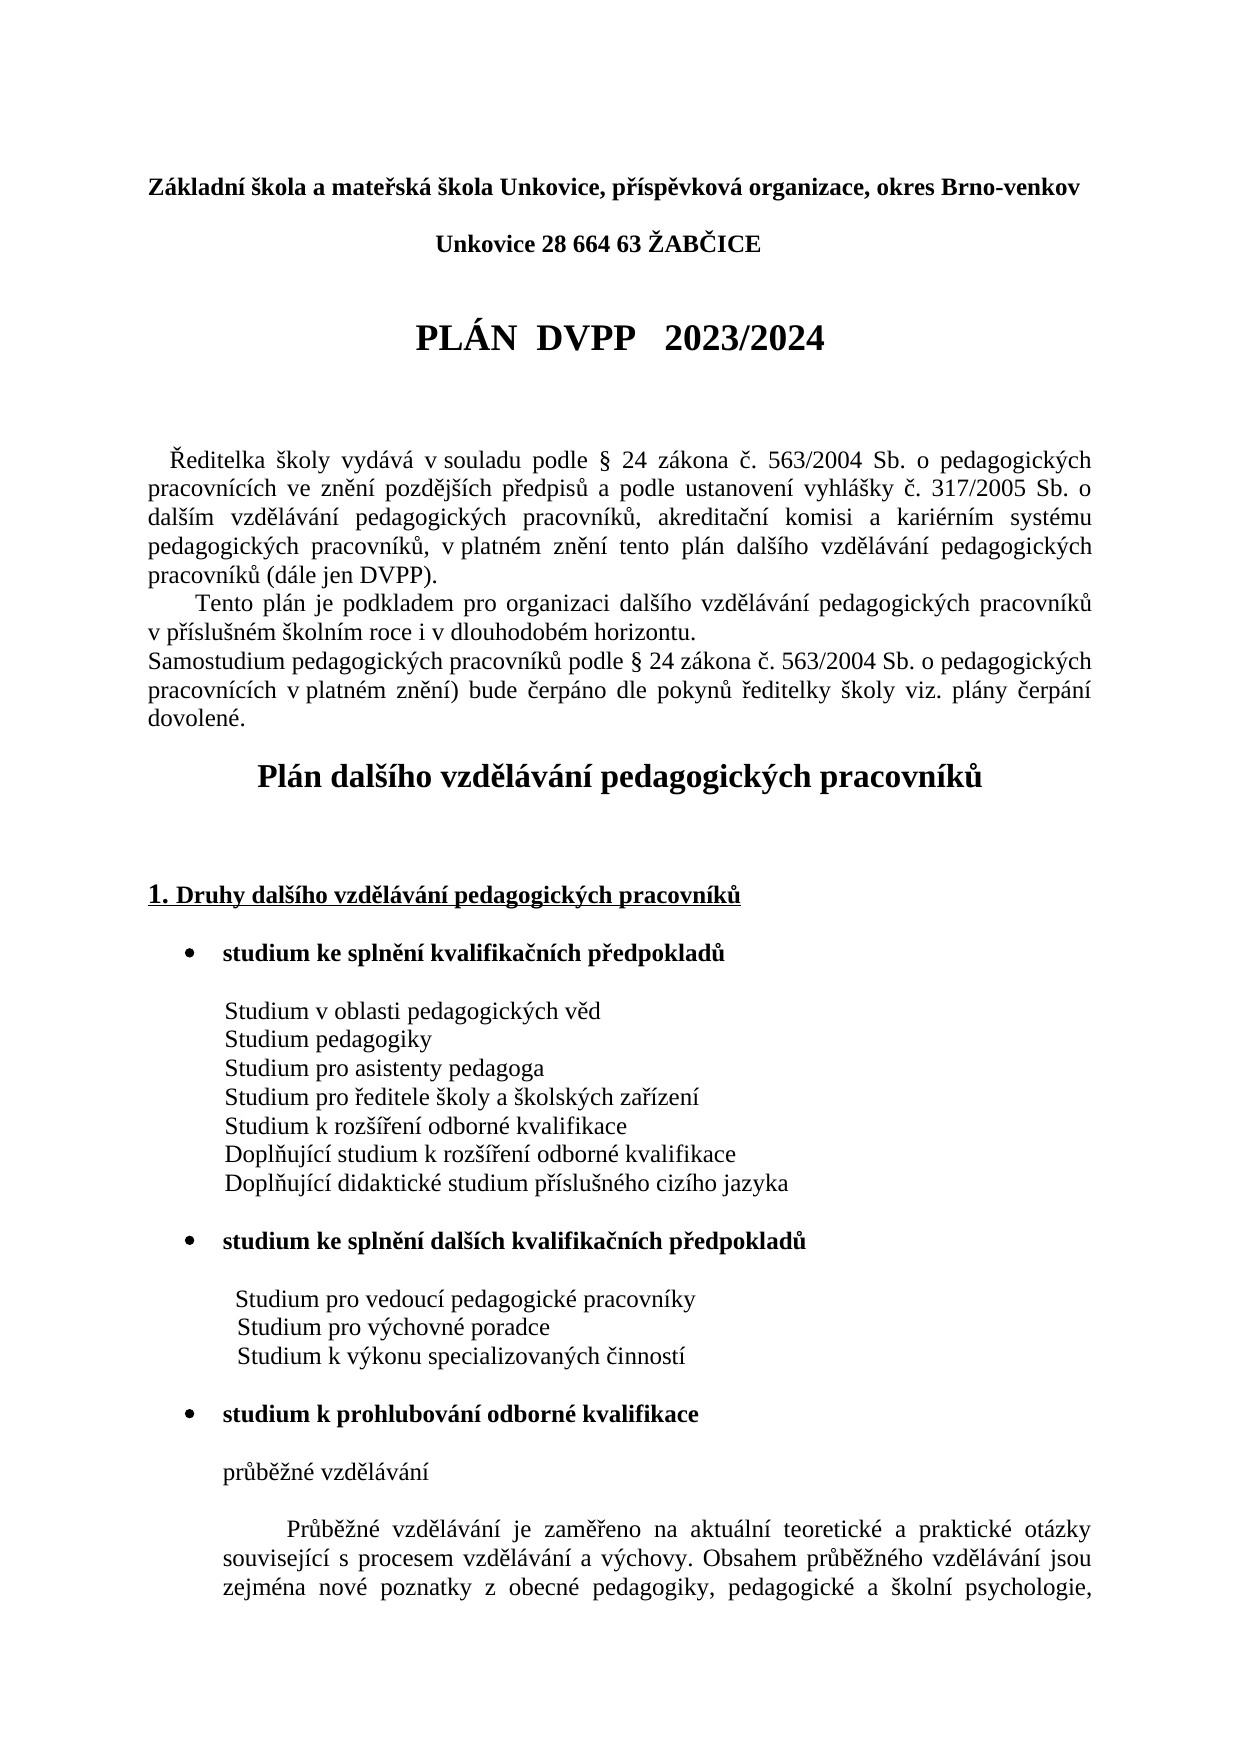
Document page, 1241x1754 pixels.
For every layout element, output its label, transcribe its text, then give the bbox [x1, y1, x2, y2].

text Studium pro výchovné poradce [224, 1312, 1093, 1341]
list Studium pro asistenty pedagoga [224, 1053, 1093, 1082]
text Základní škola a mateřská škola Unkovice, příspěvková organizace, okres Brno-venkov [148, 172, 1093, 200]
list Studium k rozšíření odborné kvalifikace [224, 1111, 1093, 1139]
text Ředitelka školy vydává v souladu podle § 24 zákona č. 563/2004 Sb. o pedagogických pracovnících ve znění pozdějších předpisů a podle ustanovení vyhlášky č. 317/2005 Sb. o dalším vzdělávání pedagogických pracovníků, akreditační komisi a kariérním systému pedagogických pracovníků, v platném znění tento plán dalšího vzdělávání pedagogických pracovníků (dále jen DVPP). [148, 445, 1093, 588]
text 1. Druhy dalšího vzdělávání pedagogických pracovníků [148, 877, 1093, 909]
list studium ke splnění dalších kvalifikačních předpokladů [185, 1226, 1093, 1254]
text PLÁN DVPP 2023/2024 [148, 315, 1093, 358]
list Studium v oblasti pedagogických věd [224, 996, 1093, 1024]
text Unkovice 28 664 63 ŽABČICE [148, 229, 1093, 258]
list studium ke splnění kvalifikačních předpokladů [185, 938, 1093, 967]
list Doplňující didaktické studium příslušného cizího jazyka [224, 1168, 1093, 1197]
list studium k prohlubování odborné kvalifikace [185, 1399, 1093, 1428]
text Studium pro vedoucí pedagogické pracovníky [224, 1284, 1093, 1312]
text Studium k výkonu specializovaných činností [224, 1341, 1093, 1370]
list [223, 1514, 1093, 1600]
text Tento plán je podkladem pro organizaci dalšího vzdělávání pedagogických pracovníků v příslušném školním roce i v dlouhodobém horizontu. [148, 588, 1093, 646]
text Plán dalšího vzdělávání pedagogických pracovníků [148, 756, 1093, 795]
text Samostudium pedagogických pracovníků podle § 24 zákona č. 563/2004 Sb. o pedagogických pracovnících v platném znění) bude čerpáno dle pokynů ředitelky školy viz. plány čerpání dovolené. [148, 646, 1093, 732]
list Studium pro ředitele školy a školských zařízení [224, 1082, 1093, 1111]
list Doplňující studium k rozšíření odborné kvalifikace [224, 1139, 1093, 1168]
list Studium pedagogiky [224, 1024, 1093, 1053]
list průběžné vzdělávání [223, 1457, 1093, 1485]
